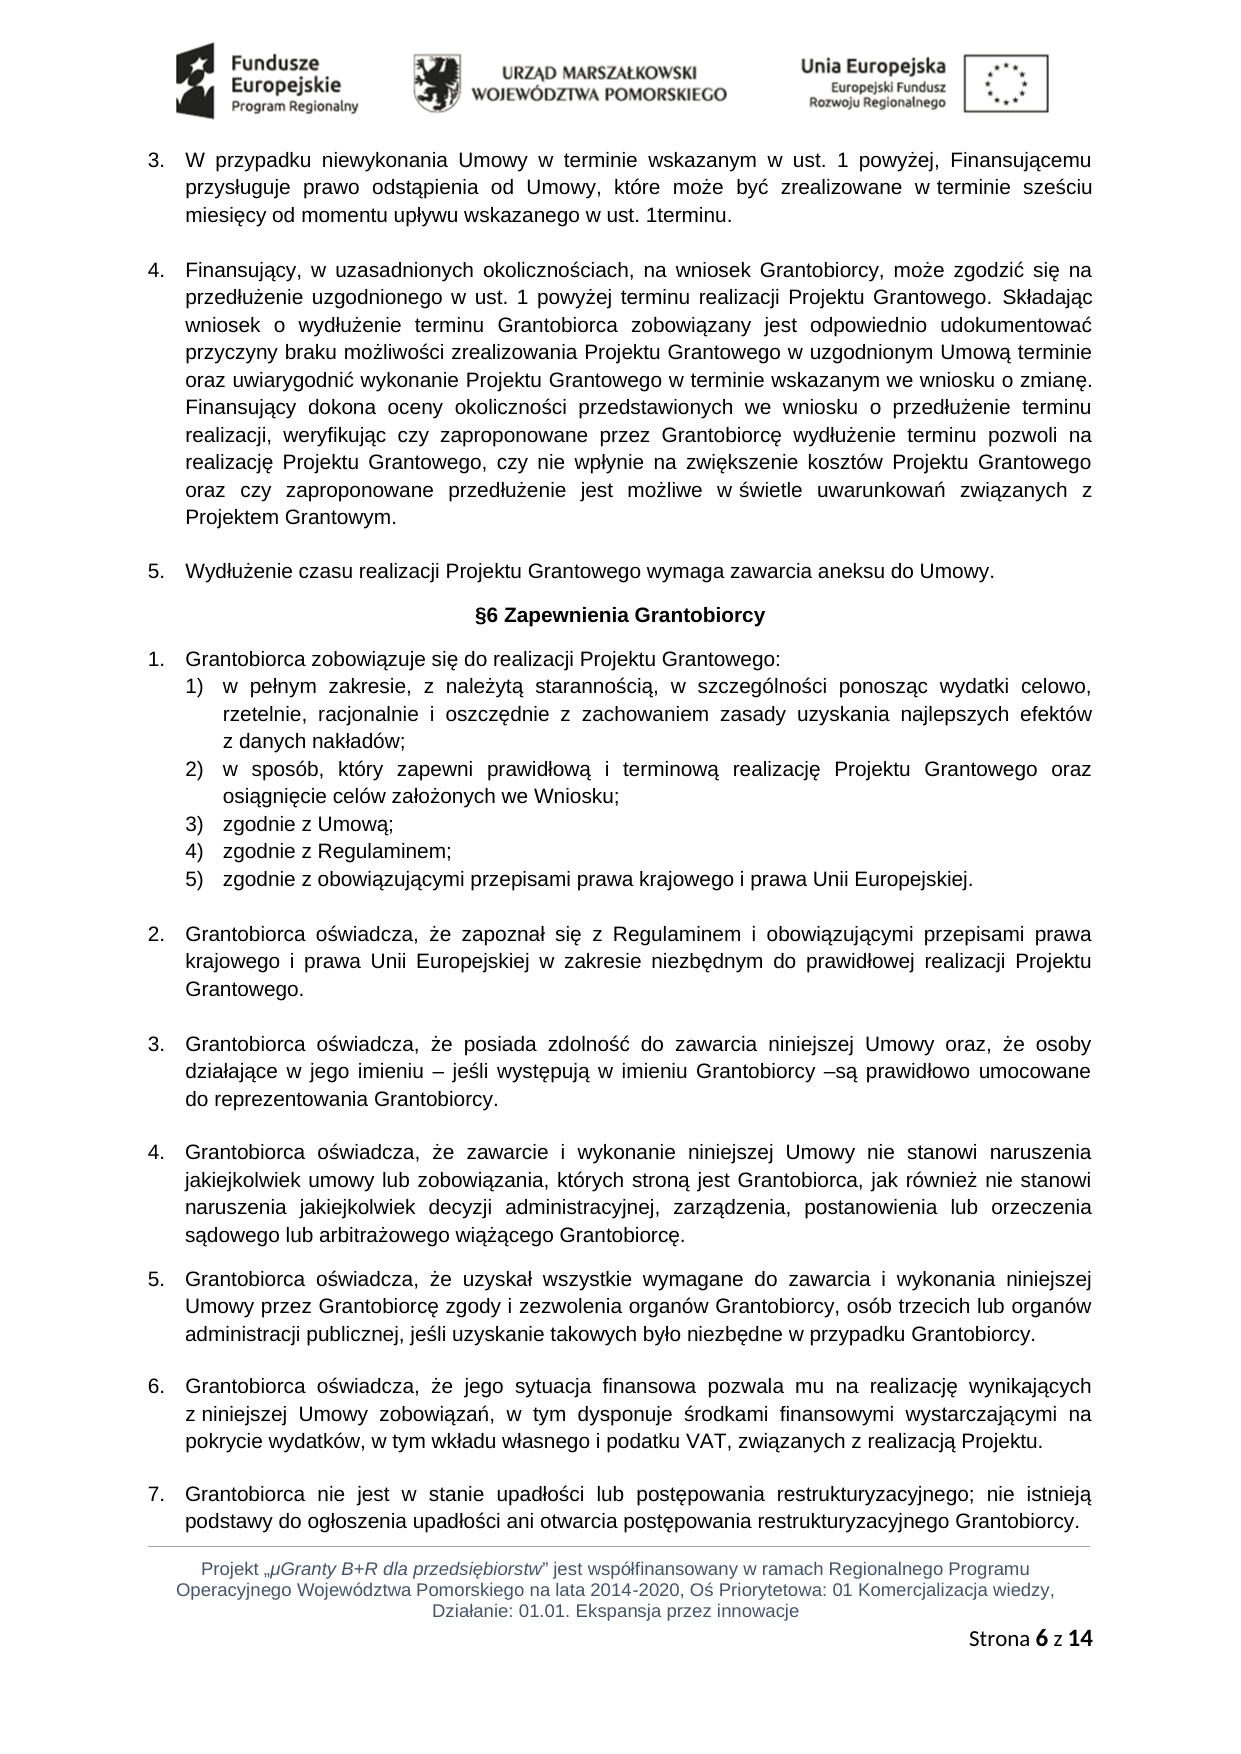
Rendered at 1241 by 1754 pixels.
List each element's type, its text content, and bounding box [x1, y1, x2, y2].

list zgodnie z Umową; [185, 812, 1093, 836]
list Grantobiorca oświadcza, że jego sytuacja finansowa pozwala mu na realizację wynikających z niniejszej Umowy zobowiązań, w tym dysponuje środkami finansowymi wystarczającymi na pokrycie wydatków, w tym wkładu własnego i podatku VAT, związanych z realizacją Projektu. [148, 1374, 1093, 1453]
list Finansujący, w uzasadnionych okolicznościach, na wniosek Grantobiorcy, może zgodzić się na przedłużenie uzgodnionego w ust. 1 powyżej terminu realizacji Projektu Grantowego. Składając wniosek o wydłużenie terminu Grantobiorca zobowiązany jest odpowiednio udokumentować przyczyny braku możliwości zrealizowania Projektu Grantowego w uzgodnionym Umową terminie oraz uwiarygodnić wykonanie Projektu Grantowego w terminie wskazanym we wniosku o zmianę. Finansujący dokona oceny okoliczności przedstawionych we wniosku o przedłużenie terminu realizacji, weryfikując czy zaproponowane przez Grantobiorcę wydłużenie terminu pozwoli na realizację Projektu Grantowego, czy nie wpłynie na zwiększenie kosztów Projektu Grantowego oraz czy zaproponowane przedłużenie jest możliwe w świetle uwarunkowań związanych z Projektem Grantowym. [148, 258, 1093, 529]
list Grantobiorca oświadcza, że uzyskał wszystkie wymagane do zawarcia i wykonania niniejszej Umowy przez Grantobiorcę zgody i zezwolenia organów Grantobiorcy, osób trzecich lub organów administracji publicznej, jeśli uzyskanie takowych było niezbędne w przypadku Grantobiorcy. [148, 1267, 1093, 1346]
list Grantobiorca oświadcza, że zapoznał się z Regulaminem i obowiązującymi przepisami prawa krajowego i prawa Unii Europejskiej w zakresie niezbędnym do prawidłowej realizacji Projektu Grantowego. [148, 922, 1093, 1001]
list w sposób, który zapewni prawidłową i terminową realizację Projektu Grantowego oraz osiągnięcie celów założonych we Wniosku; [185, 757, 1093, 808]
list zgodnie z Regulaminem; [185, 839, 1093, 863]
list Grantobiorca nie jest w stanie upadłości lub postępowania restrukturyzacyjnego; nie istnieją podstawy do ogłoszenia upadłości ani otwarcia postępowania restrukturyzacyjnego Grantobiorcy. [148, 1482, 1093, 1533]
list W przypadku niewykonania Umowy w terminie wskazanym w ust. 1 powyżej, Finansującemu przysługuje prawo odstąpienia od Umowy, które może być zrealizowane w terminie sześciu miesięcy od momentu upływu wskazanego w ust. 1terminu. [148, 148, 1093, 227]
list zgodnie z obowiązującymi przepisami prawa krajowego i prawa Unii Europejskiej. [185, 867, 1093, 891]
picture [147, 14, 1093, 144]
list Grantobiorca oświadcza, że posiada zdolność do zawarcia niniejszej Umowy oraz, że osoby działające w jego imieniu – jeśli występują w imieniu Grantobiorcy –są prawidłowo umocowane do reprezentowania Grantobiorcy. [148, 1032, 1093, 1111]
text §6 Zapewnienia Grantobiorcy [148, 603, 1093, 627]
list Wydłużenie czasu realizacji Projektu Grantowego wymaga zawarcia aneksu do Umowy. [148, 558, 1093, 582]
list Grantobiorca oświadcza, że zawarcie i wykonanie niniejszej Umowy nie stanowi naruszenia jakiejkolwiek umowy lub zobowiązania, których stroną jest Grantobiorca, jak również nie stanowi naruszenia jakiejkolwiek decyzji administracyjnej, zarządzenia, postanowienia lub orzeczenia sądowego lub arbitrażowego wiążącego Grantobiorcę. [148, 1140, 1093, 1247]
list w pełnym zakresie, z należytą starannością, w szczególności ponosząc wydatki celowo, rzetelnie, racjonalnie i oszczędnie z zachowaniem zasady uzyskania najlepszych efektów z danych nakładów; [185, 674, 1093, 753]
list Grantobiorca zobowiązuje się do realizacji Projektu Grantowego: [148, 647, 1093, 671]
